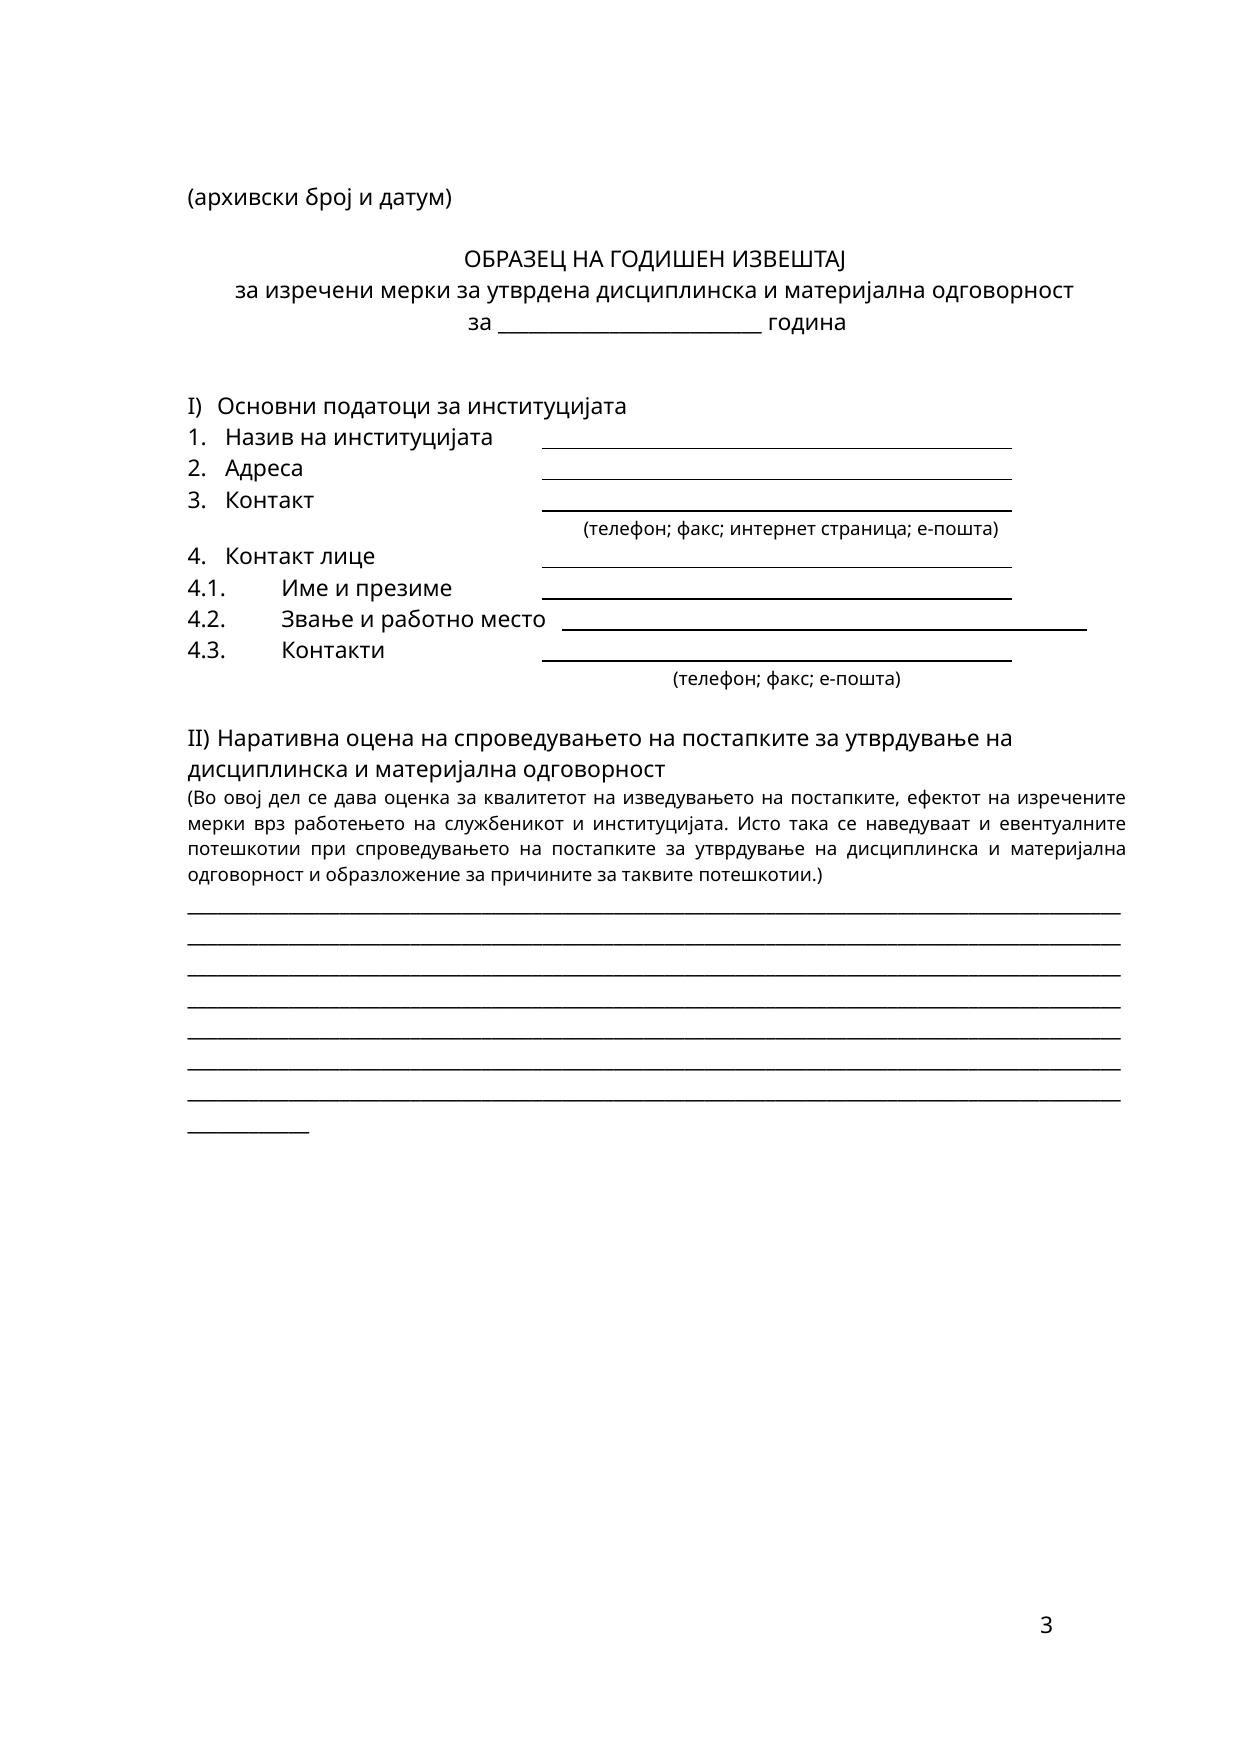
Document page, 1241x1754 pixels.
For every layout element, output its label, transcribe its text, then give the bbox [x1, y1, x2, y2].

text ________________________________________________________________________________________________________________________________________________________________________________________________________________________________________________________________________________________________________________________________________________________________________________________________________________________________________________________________________________________________________________________________________________________________________________________________________________________________________________________________________________ [187, 887, 1128, 1137]
list Контакти [187, 634, 1049, 665]
title ОБРАЗЕЦ НА ГОДИШЕН ИЗВЕШТАЈ за изречени мерки за утврдена дисциплинска и материјална одговорност за __________________________ година [187, 243, 1128, 337]
list Звање и работно место [187, 603, 1049, 634]
list Назив на институцијата [187, 421, 1049, 452]
list Контакт лице [187, 540, 1049, 572]
list Адреса [187, 452, 1049, 483]
list Наративна оцена на спроведувањето на постапките за утврдување на дисциплинска и материјална одговорност [187, 722, 1128, 784]
text (архивски број и датум) [187, 181, 1128, 212]
text (телефон; факс; е-пошта) [187, 665, 1049, 691]
list Основни податоци за институцијата [187, 390, 1128, 421]
list Име и презиме [187, 572, 1049, 603]
text (Во овој дел се дава оценка за квалитетот на изведувањето на постапките, ефектот на изречените мерки врз работењето на службеникот и институцијата. Исто така се наведуваат и евентуалните потешкотии при спроведувањето на постапките за утврдување на дисциплинска и материјална одговорност и образложение за причините за таквите потешкотии.) [187, 784, 1128, 887]
list Контакт [187, 483, 1049, 515]
text (телефон; факс; интернет страница; е-пошта) [187, 515, 1049, 540]
